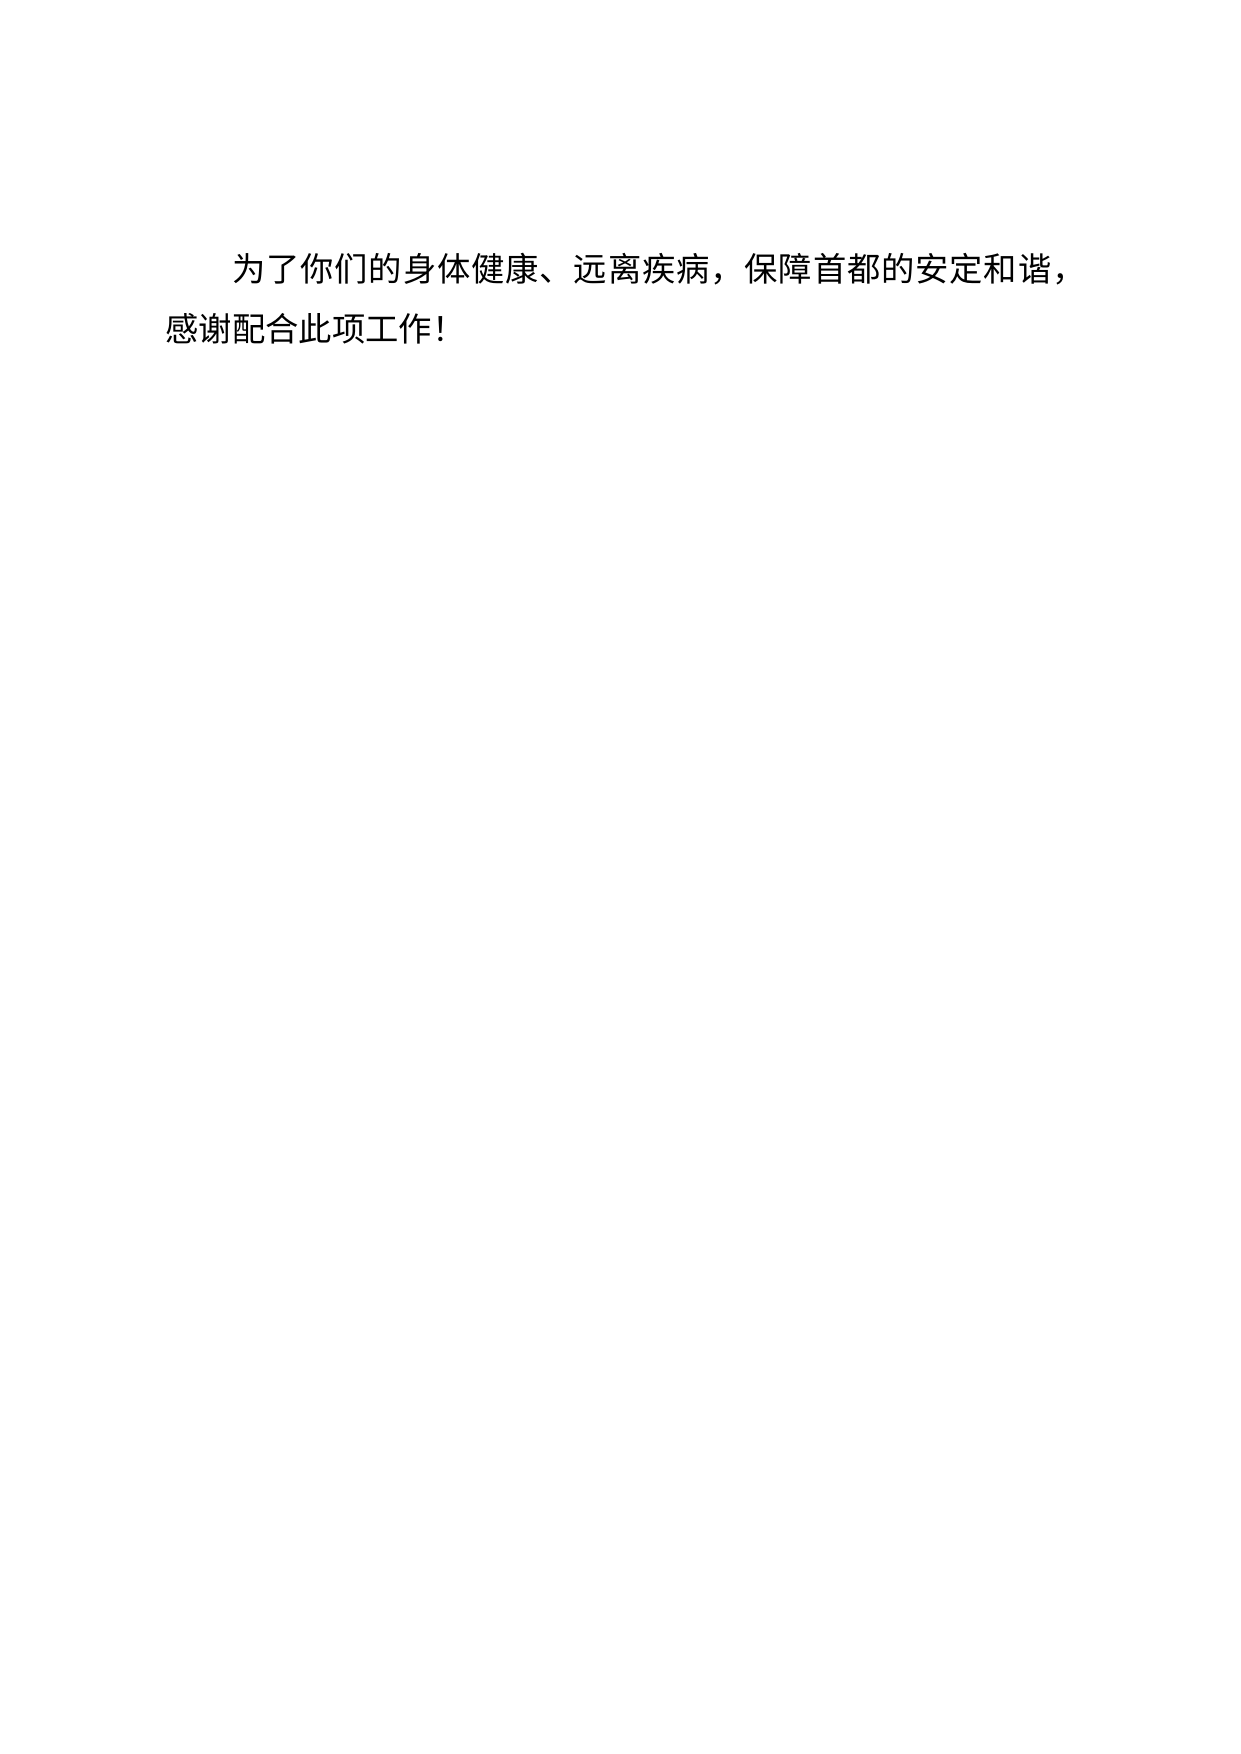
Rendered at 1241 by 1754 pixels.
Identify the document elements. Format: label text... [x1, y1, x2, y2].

text 为了你们的身体健康、远离疾病，保障首都的安定和谐，感谢配合此项工作！ [165, 233, 1087, 354]
